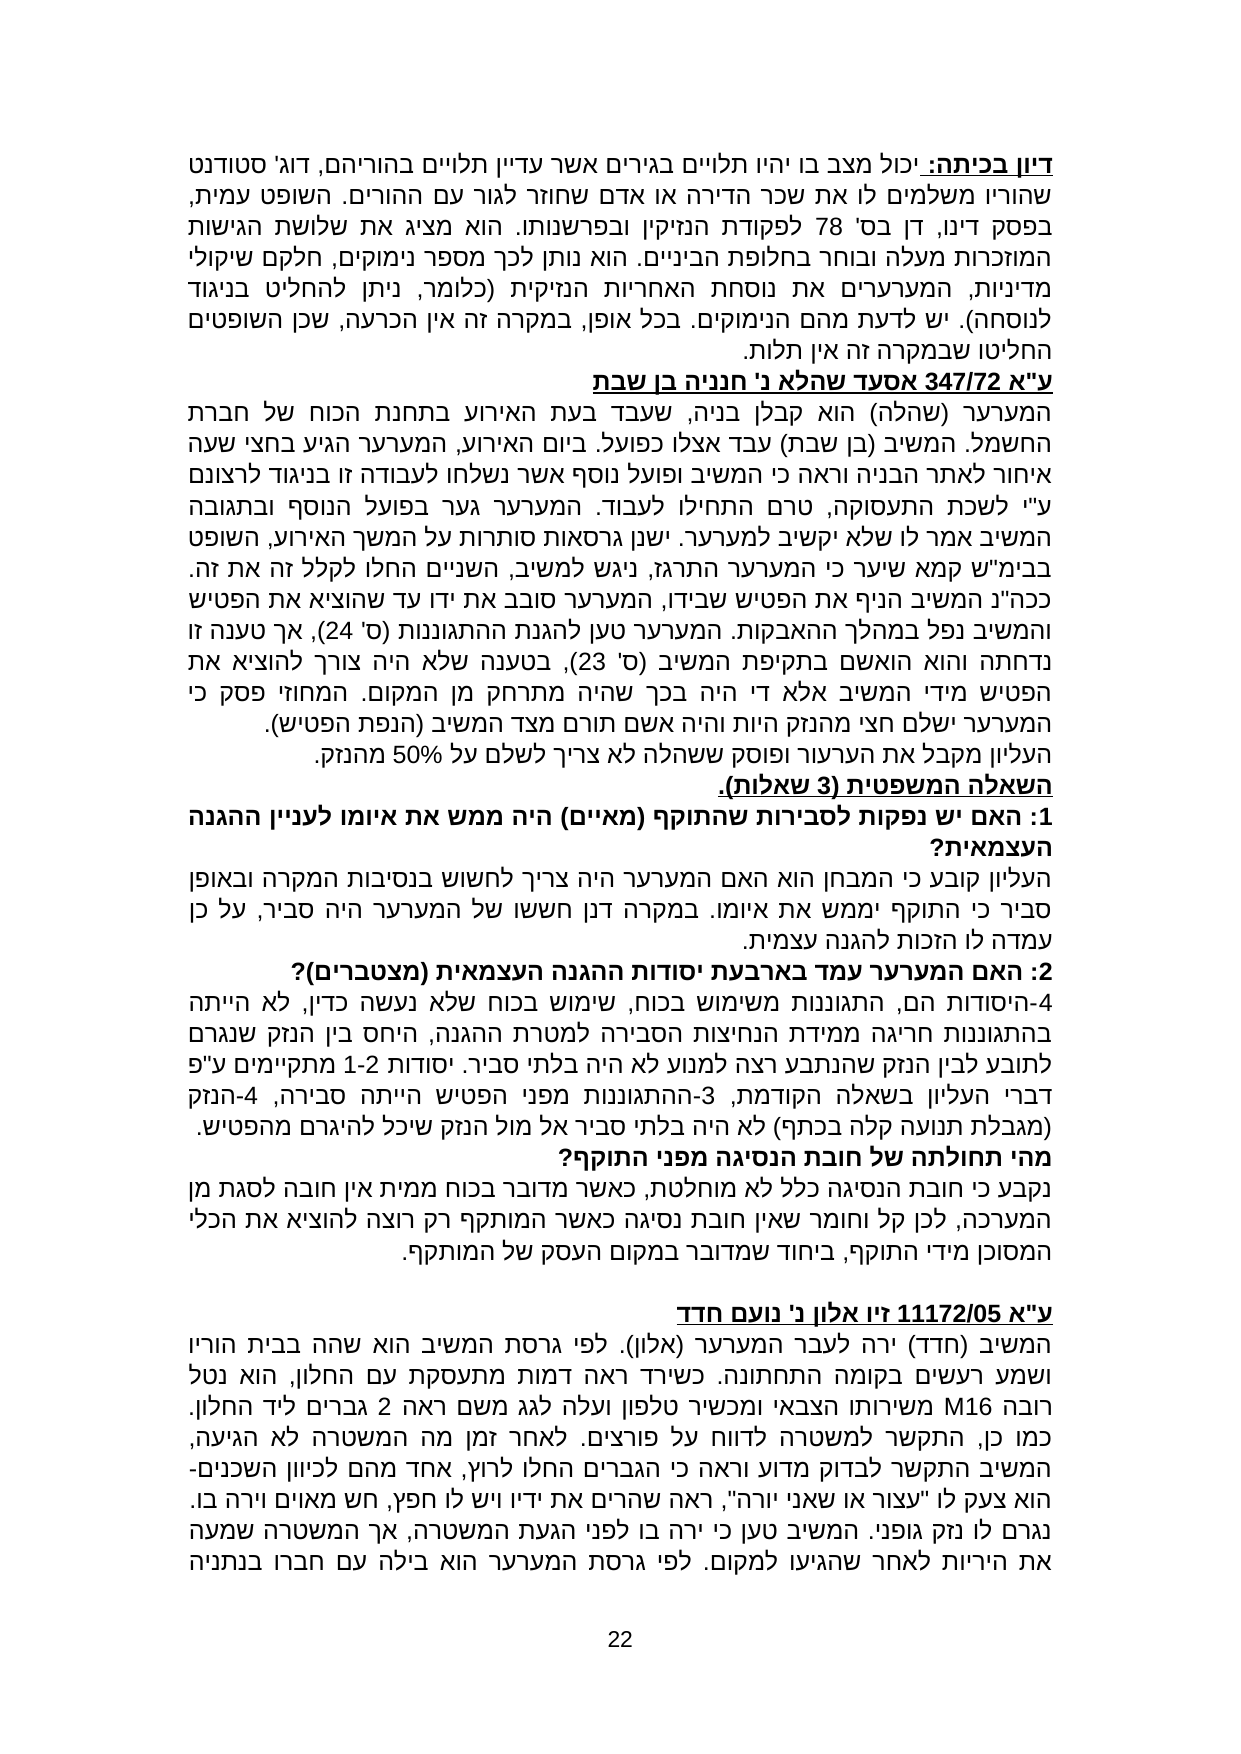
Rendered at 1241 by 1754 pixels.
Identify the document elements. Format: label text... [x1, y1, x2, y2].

text השאלה המשפטית (3 שאלות). [187, 771, 1053, 799]
text נקבע כי חובת הנסיגה כלל לא מוחלטת, כאשר מדובר בכוח ממית אין חובה לסגת מן המערכה, לכן קל וחומר שאין חובת נסיגה כאשר המותקף רק רוצה להוציא את הכלי המסוכן מידי התוקף, ביחוד שמדובר במקום העסק של המותקף. [187, 1174, 1053, 1265]
text 1: האם יש נפקות לסבירות שהתוקף (מאיים) היה ממש את איומו לעניין ההגנה העצמאית? [187, 802, 1053, 862]
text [187, 1329, 1053, 1576]
text ע"א 347/72 אסעד שהלא נ' חנניה בן שבת [187, 367, 1053, 396]
text המערער (שהלה) הוא קבלן בניה, שעבד בעת האירוע בתחנת הכוח של חברת החשמל. המשיב (בן שבת) עבד אצלו כפועל. ביום האירוע, המערער הגיע בחצי שעה איחור לאתר הבניה וראה כי המשיב ופועל נוסף אשר נשלחו לעבודה זו בניגוד לרצונם ע"י לשכת התעסוקה, טרם התחילו לעבוד. המערער גער בפועל הנוסף ובתגובה המשיב אמר לו שלא יקשיב למערער. ישנן גרסאות סותרות על המשך האירוע, השופט בבימ"ש קמא שיער כי המערער התרגז, ניגש למשיב, השניים החלו לקלל זה את זה. ככה"נ המשיב הניף את הפטיש שבידו, המערער סובב את ידו עד שהוציא את הפטיש והמשיב נפל במהלך ההאבקות. המערער טען להגנת ההתגוננות (ס' 24), אך טענה זו נדחתה והוא הואשם בתקיפת המשיב (ס' 23), בטענה שלא היה צורך להוציא את הפטיש מידי המשיב אלא די היה בכך שהיה מתרחק מן המקום. המחוזי פסק כי המערער ישלם חצי מהנזק היות והיה אשם תורם מצד המשיב (הנפת הפטיש). [187, 398, 1053, 737]
text מהי תחולתה של חובת הנסיגה מפני התוקף? [187, 1143, 1053, 1172]
text 4-היסודות הם, התגוננות משימוש בכוח, שימוש בכוח שלא נעשה כדין, לא הייתה בהתגוננות חריגה ממידת הנחיצות הסבירה למטרת ההגנה, היחס בין הנזק שנגרם לתובע לבין הנזק שהנתבע רצה למנוע לא היה בלתי סביר. יסודות 1-2 מתקיימים ע"פ דברי העליון בשאלה הקודמת, 3-ההתגוננות מפני הפטיש הייתה סבירה, 4-הנזק (מגבלת תנועה קלה בכתף) לא היה בלתי סביר אל מול הנזק שיכל להיגרם מהפטיש. [187, 988, 1053, 1141]
text דיון בכיתה: יכול מצב בו יהיו תלויים בגירים אשר עדיין תלויים בהוריהם, דוג' סטודנט שהוריו משלמים לו את שכר הדירה או אדם שחוזר לגור עם ההורים. השופט עמית, בפסק דינו, דן בס' 78 לפקודת הנזיקין ובפרשנותו. הוא מציג את שלושת הגישות המוזכרות מעלה ובוחר בחלופת הביניים. הוא נותן לכך מספר נימוקים, חלקם שיקולי מדיניות, המערערים את נוסחת האחריות הנזיקית (כלומר, ניתן להחליט בניגוד לנוסחה). יש לדעת מהם הנימוקים. בכל אופן, במקרה זה אין הכרעה, שכן השופטים החליטו שבמקרה זה אין תלות. [187, 150, 1053, 365]
text ע"א 11172/05 זיו אלון נ' נועם חדד [187, 1298, 1053, 1327]
text העליון קובע כי המבחן הוא האם המערער היה צריך לחשוש בנסיבות המקרה ובאופן סביר כי התוקף יממש את איומו. במקרה דנן חששו של המערער היה סביר, על כן עמדה לו הזכות להגנה עצמית. [187, 864, 1053, 955]
text העליון מקבל את הערעור ופוסק ששהלה לא צריך לשלם על 50% מהנזק. [187, 740, 1053, 768]
text 2: האם המערער עמד בארבעת יסודות ההגנה העצמאית (מצטברים)? [187, 957, 1053, 986]
